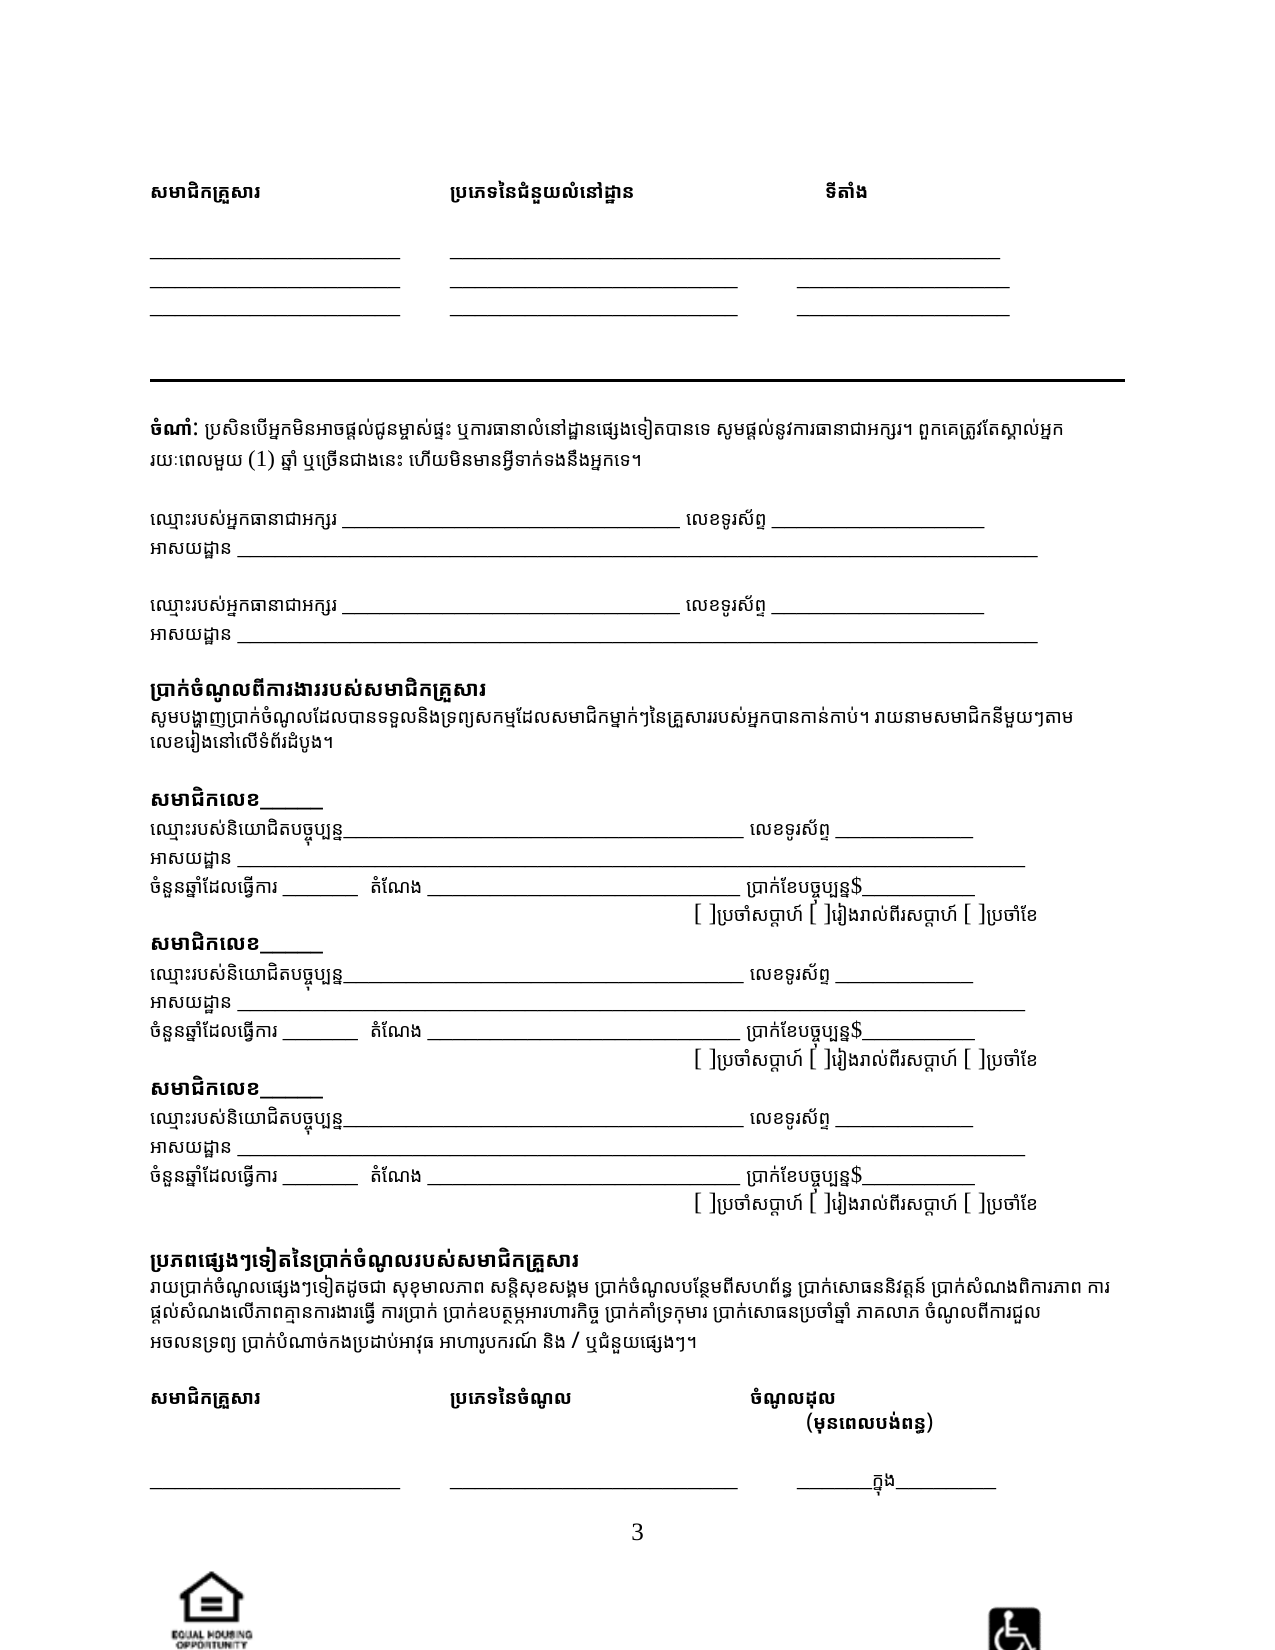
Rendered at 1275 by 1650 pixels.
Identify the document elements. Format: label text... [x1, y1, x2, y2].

text ចំណាំ: ប្រសិនបើអ្នកមិនអាចផ្តល់ជូនម្ចាស់ផ្ទះ ឬការធានាលំនៅដ្ឋានផ្សេងទៀតបានទេ សូមផ្តល់នូវការធានាជាអក្សរ។ ពួកគេត្រូវតែស្គាល់អ្នករយៈពេលមួយ (1) ឆ្នាំ ឬច្រើនជាងនេះ ហើយមិនមានអ្វីទាក់ទងនឹងអ្នកទេ។ [150, 411, 1125, 473]
picture [149, 1554, 269, 1650]
text សមាជិកគ្រួសារ ប្រភេទនៃជំនួយលំនៅដ្ឋាន ទីតាំង [150, 179, 1125, 204]
text [ ]ប្រចាំសប្តាហ៍ [ ]រៀងរាល់ពីរសប្តាហ៍ [ ]ប្រចាំខែ [525, 1187, 1125, 1216]
text ប្រភពផ្សេងៗទៀតនៃប្រាក់ចំណូលរបស់សមាជិកគ្រួសារ [150, 1245, 1125, 1273]
text សមាជិកលេខ_____ [150, 1072, 1125, 1101]
text [ ]ប្រចាំសប្តាហ៍ [ ]រៀងរាល់ពីរសប្តាហ៍ [ ]ប្រចាំខែ [525, 898, 1125, 927]
text ឈ្មោះរបស់អ្នកធានាជាអក្សរ ___________________________ លេខទូរស័ព្ទ _________________ អាសយដ្ឋាន ________________________________________________________________ [150, 502, 1125, 559]
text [150, 1463, 1125, 1492]
text រាយប្រាក់ចំណូលផ្សេងៗទៀតដូចជា សុខុមាលភាព សន្តិសុខសង្គម ប្រាក់ចំណូលបន្ថែមពីសហព័ន្ធ ប្រាក់សោធននិវត្តន៍ ប្រាក់សំណងពិការភាព ការផ្តល់សំណងលើភាពគ្មានការងារធ្វើ ការប្រាក់ ប្រាក់ឧបត្ថម្ភអារហារកិច្ច ប្រាក់គាំទ្រកុមារ ប្រាក់សោធនប្រចាំឆ្នាំ ភាគលាភ ចំណូលពីការជួលអចលនទ្រព្យ ប្រាក់បំណាច់កងប្រដាប់អាវុធ អាហារូបករណ៍ និង / ឬជំនួយផ្សេងៗ។ [150, 1273, 1125, 1356]
text ចំនួនឆ្នាំដែលធ្វើការ ______ តំណែង _________________________ ប្រាក់ខែបច្ចុប្បន្ន$_________ [150, 870, 1125, 898]
text សមាជិកគ្រួសារ ប្រភេទនៃចំណូល ចំណូលដុល (មុនពេលបង់ពន្ធ) [150, 1384, 1125, 1434]
text ____________________ ____________________________________________ [150, 233, 1125, 262]
text ប្រាក់ចំណូលពីការងាររបស់សមាជិកគ្រួសារ [150, 674, 1125, 703]
text សមាជិកលេខ_____ [150, 783, 1125, 812]
picture [974, 1596, 1047, 1650]
text ឈ្មោះរបស់និយោជិតបច្ចុប្បន្ន________________________________ លេខទូរស័ព្ទ ___________ អាសយដ្ឋាន _______________________________________________________________ [150, 812, 1125, 870]
text ____________________ _______________________ _________________ [150, 291, 1125, 319]
text ឈ្មោះរបស់និយោជិតបច្ចុប្បន្ន________________________________ លេខទូរស័ព្ទ ___________ អាសយដ្ឋាន _______________________________________________________________ [150, 1101, 1125, 1159]
text ឈ្មោះរបស់អ្នកធានាជាអក្សរ ___________________________ លេខទូរស័ព្ទ _________________ អាសយដ្ឋាន ________________________________________________________________ [150, 588, 1125, 646]
text ចំនួនឆ្នាំដែលធ្វើការ ______ តំណែង _________________________ ប្រាក់ខែបច្ចុប្បន្ន$_________ [150, 1014, 1125, 1043]
text ឈ្មោះរបស់និយោជិតបច្ចុប្បន្ន________________________________ លេខទូរស័ព្ទ ___________ អាសយដ្ឋាន _______________________________________________________________ [150, 957, 1125, 1014]
text ចំនួនឆ្នាំដែលធ្វើការ ______ តំណែង _________________________ ប្រាក់ខែបច្ចុប្បន្ន$_________ [150, 1159, 1125, 1187]
text [ ]ប្រចាំសប្តាហ៍ [ ]រៀងរាល់ពីរសប្តាហ៍ [ ]ប្រចាំខែ [525, 1043, 1125, 1072]
text សូមបង្ហាញប្រាក់ចំណូលដែលបានទទួលនិងទ្រព្យសកម្មដែលសមាជិកម្នាក់ៗនៃគ្រួសាររបស់អ្នកបានកាន់កាប់។ រាយនាមសមាជិកនីមួយៗតាមលេខរៀងនៅលើទំព័រដំបូង។ [150, 703, 1125, 754]
text ____________________ _______________________ _________________ [150, 262, 1125, 291]
text សមាជិកលេខ_____ [150, 927, 1125, 957]
